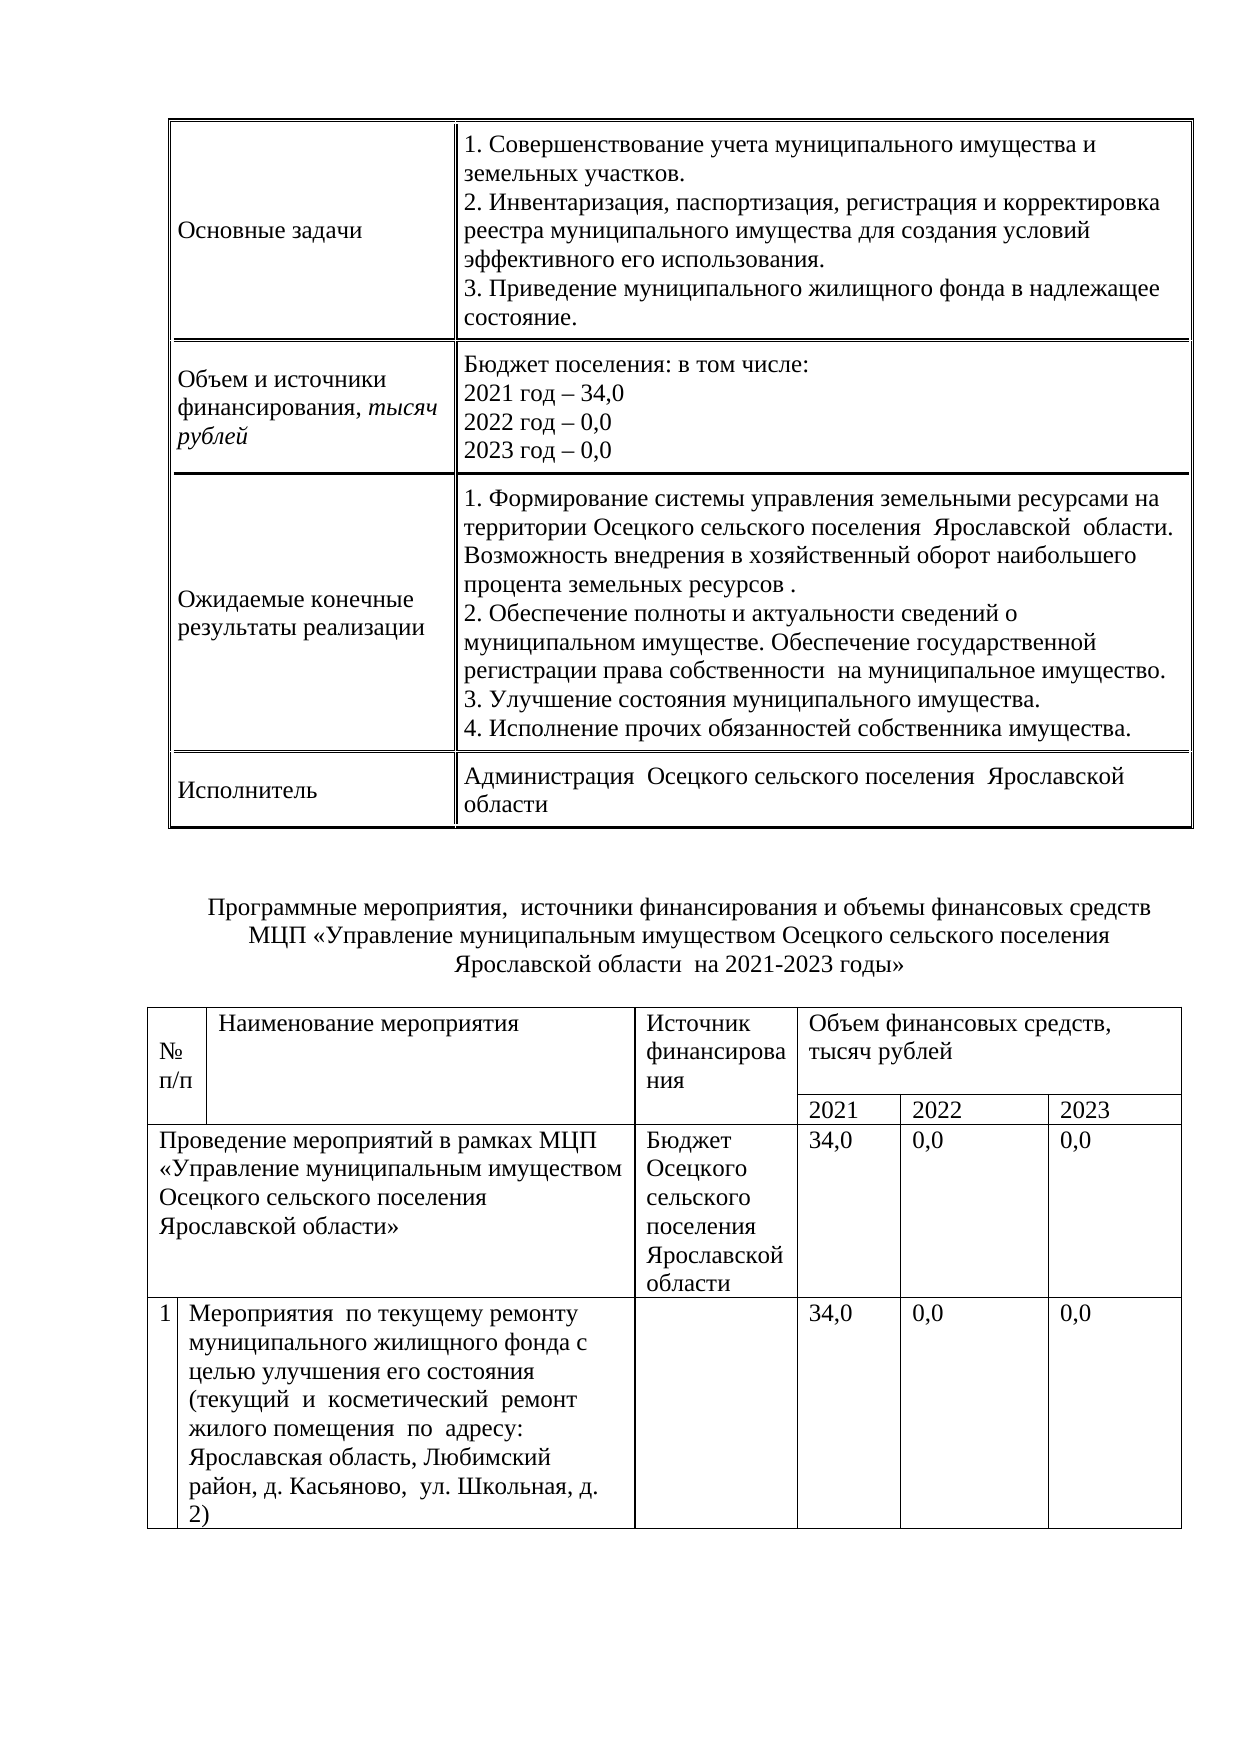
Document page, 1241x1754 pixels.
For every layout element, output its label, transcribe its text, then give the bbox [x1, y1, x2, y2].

table_cell 34,0 [798, 1125, 900, 1297]
table_cell 2023 [1049, 1095, 1181, 1124]
table_header Объем финансовых средств, тысяч рублей [798, 1008, 1181, 1094]
table_cell Администрация Осецкого сельского поселения Ярославской области [456, 750, 1192, 826]
table_header Наименование мероприятия [207, 1008, 634, 1124]
table_header Источник финансирования [636, 1008, 797, 1124]
table_cell Проведение мероприятий в рамках МЦП «Управление муниципальным имуществом Осецкого сельского поселения Ярославской области» [148, 1125, 634, 1297]
table_cell Объем и источники финансирования, тысяч рублей [171, 338, 454, 472]
table_cell 1. Совершенствование учета муниципального имущества и земельных участков. 2. Инвентаризация, паспортизация, регистрация и корректировка реестра муниципального имущества для создания условий эффективного его использования. 3. Приведение муниципального жилищного фонда в надлежащее состояние. [456, 122, 1191, 338]
table_cell 34,0 [798, 1298, 900, 1528]
table_cell 0,0 [901, 1125, 1048, 1297]
table_cell Мероприятия по текущему ремонту муниципального жилищного фонда с целью улучшения его состояния (текущий и косметический ремонт жилого помещения по адресу: Ярославская область, Любимский район, д. Касьяново, ул. Школьная, д. 2) [178, 1298, 634, 1528]
table_cell 0,0 [901, 1298, 1048, 1528]
table_cell 0,0 [1049, 1298, 1181, 1528]
table_cell 1 [148, 1298, 177, 1528]
table_cell Исполнитель [169, 750, 456, 826]
table_cell 0,0 [1049, 1125, 1181, 1297]
table_cell Бюджет поселения: в том числе: 2021 год – 34,0 2022 год – 0,0 2023 год – 0,0 [458, 338, 1191, 472]
table_cell 2022 [901, 1095, 1048, 1124]
text Программные мероприятия, источники финансирования и объемы финансовых средств МЦП «Управление муниципальным имуществом Осецкого сельского поселения Ярославской области на 2021-2023 годы» [177, 892, 1181, 978]
table_cell 1. Формирование системы управления земельными ресурсами на территории Осецкого сельского поселения Ярославской области. Возможность внедрения в хозяйственный оборот наибольшего процента земельных ресурсов . 2. Обеспечение полноты и актуальности сведений о муниципальном имуществе. Обеспечение государственной регистрации права собственности на муниципальное имущество. 3. Улучшение состояния муниципального имущества. 4. Исполнение прочих обязанностей собственника имущества. [458, 472, 1191, 750]
table_cell Бюджет Осецкого сельского поселения Ярославской области [636, 1125, 797, 1297]
table_cell 2021 [798, 1095, 900, 1124]
table_cell Основные задачи [171, 120, 456, 338]
table_cell [636, 1298, 797, 1528]
table_cell Ожидаемые конечные результаты реализации [171, 472, 454, 750]
table_header № п/п [148, 1008, 206, 1124]
